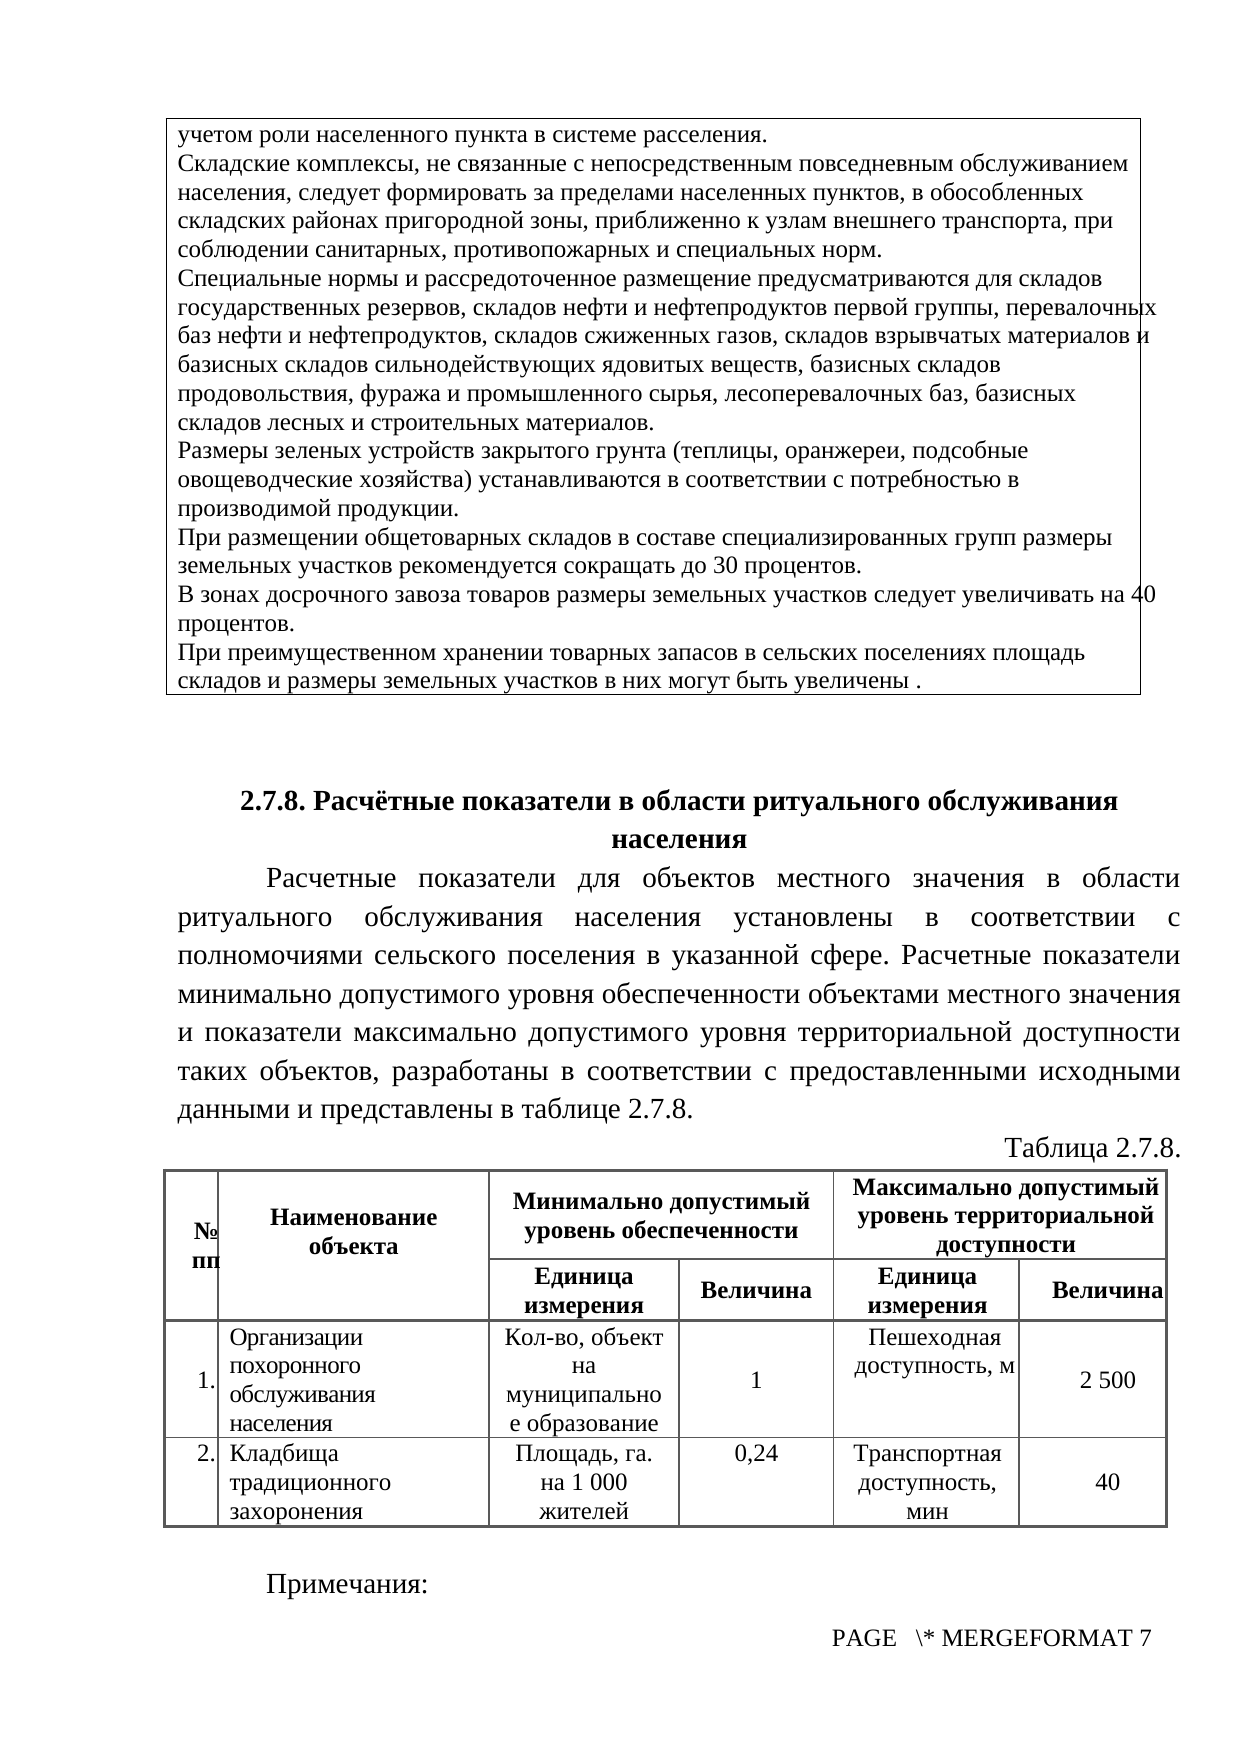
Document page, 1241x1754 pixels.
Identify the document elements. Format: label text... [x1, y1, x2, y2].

table_cell 2 500 [1020, 1322, 1165, 1437]
table_cell 1 [680, 1322, 833, 1437]
table_cell 0,24 [680, 1438, 833, 1524]
text Расчетные показатели для объектов местного значения в области ритуального обслуживания населения установлены в соответствии с полномочиями сельского поселения в указанной сфере. Расчетные показатели минимально допустимого уровня обеспеченности объектами местного значения и показатели максимально допустимого уровня территориальной доступности таких объектов, разработаны в соответствии с предоставленными исходными данными и представлены в таблице 2.7.8. [177, 860, 1181, 1125]
text Примечания: [177, 1566, 1181, 1600]
table_cell Транспортная доступность, мин [834, 1438, 1018, 1524]
subtitle 2.7.8. Расчётные показатели в области ритуального обслуживания населения [177, 783, 1181, 855]
table_cell Величина [680, 1260, 833, 1318]
table_cell Единица измерения [490, 1260, 678, 1318]
table_header № пп [166, 1172, 217, 1318]
table_header Минимально допустимый уровень обеспеченности [490, 1172, 833, 1258]
table_cell Площадь, га. на 1 000 жителей [490, 1438, 678, 1524]
table_cell Пешеходная доступность, м [834, 1322, 1018, 1437]
table_cell Кладбища традиционного захоронения [219, 1438, 488, 1524]
table_cell 1. [166, 1322, 217, 1437]
table_cell Величина [1020, 1260, 1165, 1318]
table_header Наименование объекта [219, 1172, 488, 1318]
table_cell Кол-во, объект на муниципальное образование [490, 1322, 678, 1437]
table_cell 40 [1020, 1438, 1165, 1524]
table_header Максимально допустимый уровень территориальной доступности [834, 1172, 1165, 1258]
table_cell Организации похоронного обслуживания населения [219, 1322, 488, 1437]
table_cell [167, 119, 1140, 694]
table_cell 2. [166, 1438, 217, 1524]
text Таблица 2.7.8. [177, 1130, 1181, 1163]
table_cell Единица измерения [834, 1260, 1018, 1318]
